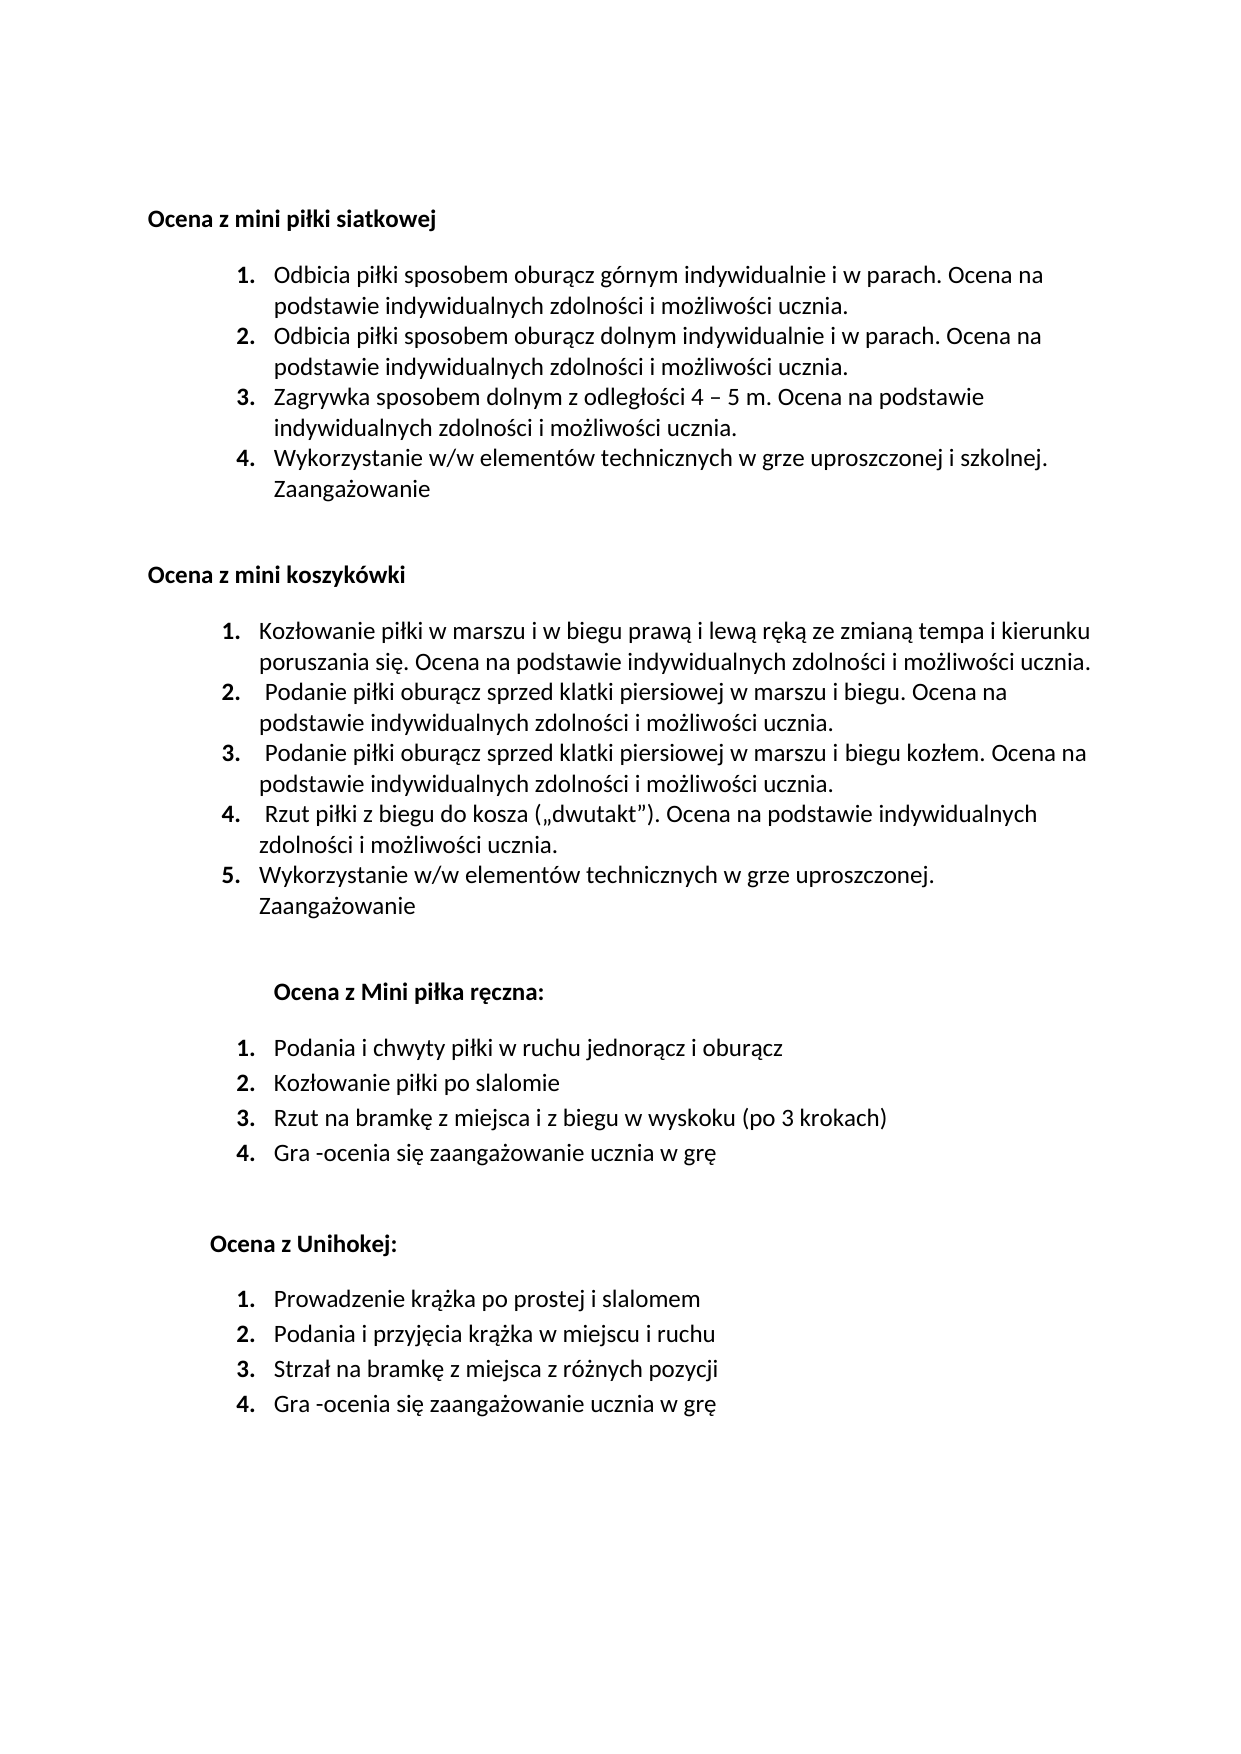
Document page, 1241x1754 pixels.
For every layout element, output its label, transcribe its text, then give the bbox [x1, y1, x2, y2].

list Gra -ocenia się zaangażowanie ucznia w grę [236, 1137, 1093, 1167]
list Strzał na bramkę z miejsca z różnych pozycji [236, 1354, 1093, 1384]
list Podania i chwyty piłki w ruchu jednorącz i oburącz [236, 1032, 1093, 1062]
list Zagrywka sposobem dolnym z odległości 4 – 5 m. Ocena na podstawie indywidualnych zdolności i możliwości ucznia. [236, 381, 1093, 442]
list Gra -ocenia się zaangażowanie ucznia w grę [236, 1389, 1093, 1419]
text Ocena z mini piłki siatkowej [148, 203, 1093, 234]
list Wykorzystanie w/w elementów technicznych w grze uproszczonej i szkolnej. Zaangażowanie [236, 442, 1093, 503]
list Ocena z Mini piłka ręczna: [274, 976, 1093, 1007]
list Podanie piłki oburącz sprzed klatki piersiowej w marszu i biegu. Ocena na podstawie indywidualnych zdolności i możliwości ucznia. [221, 676, 1093, 737]
list Rzut piłki z biegu do kosza („dwutakt”). Ocena na podstawie indywidualnych zdolności i możliwości ucznia. [221, 798, 1093, 859]
list Kozłowanie piłki po slalomie [236, 1067, 1093, 1097]
list Podanie piłki oburącz sprzed klatki piersiowej w marszu i biegu kozłem. Ocena na podstawie indywidualnych zdolności i możliwości ucznia. [221, 737, 1093, 798]
list Odbicia piłki sposobem oburącz górnym indywidualnie i w parach. Ocena na podstawie indywidualnych zdolności i możliwości ucznia. [236, 259, 1093, 320]
list Odbicia piłki sposobem oburącz dolnym indywidualnie i w parach. Ocena na podstawie indywidualnych zdolności i możliwości ucznia. [236, 320, 1093, 381]
list Prowadzenie krążka po prostej i slalomem [236, 1284, 1093, 1314]
list Podania i przyjęcia krążka w miejscu i ruchu [236, 1319, 1093, 1349]
text Ocena z mini koszykówki [148, 559, 1093, 590]
list Rzut na bramkę z miejsca i z biegu w wyskoku (po 3 krokach) [236, 1102, 1093, 1132]
list Wykorzystanie w/w elementów technicznych w grze uproszczonej. Zaangażowanie [221, 859, 1093, 920]
text Ocena z Unihokej: [148, 1228, 1093, 1258]
list Kozłowanie piłki w marszu i w biegu prawą i lewą ręką ze zmianą tempa i kierunku poruszania się. Ocena na podstawie indywidualnych zdolności i możliwości ucznia. [221, 615, 1093, 676]
